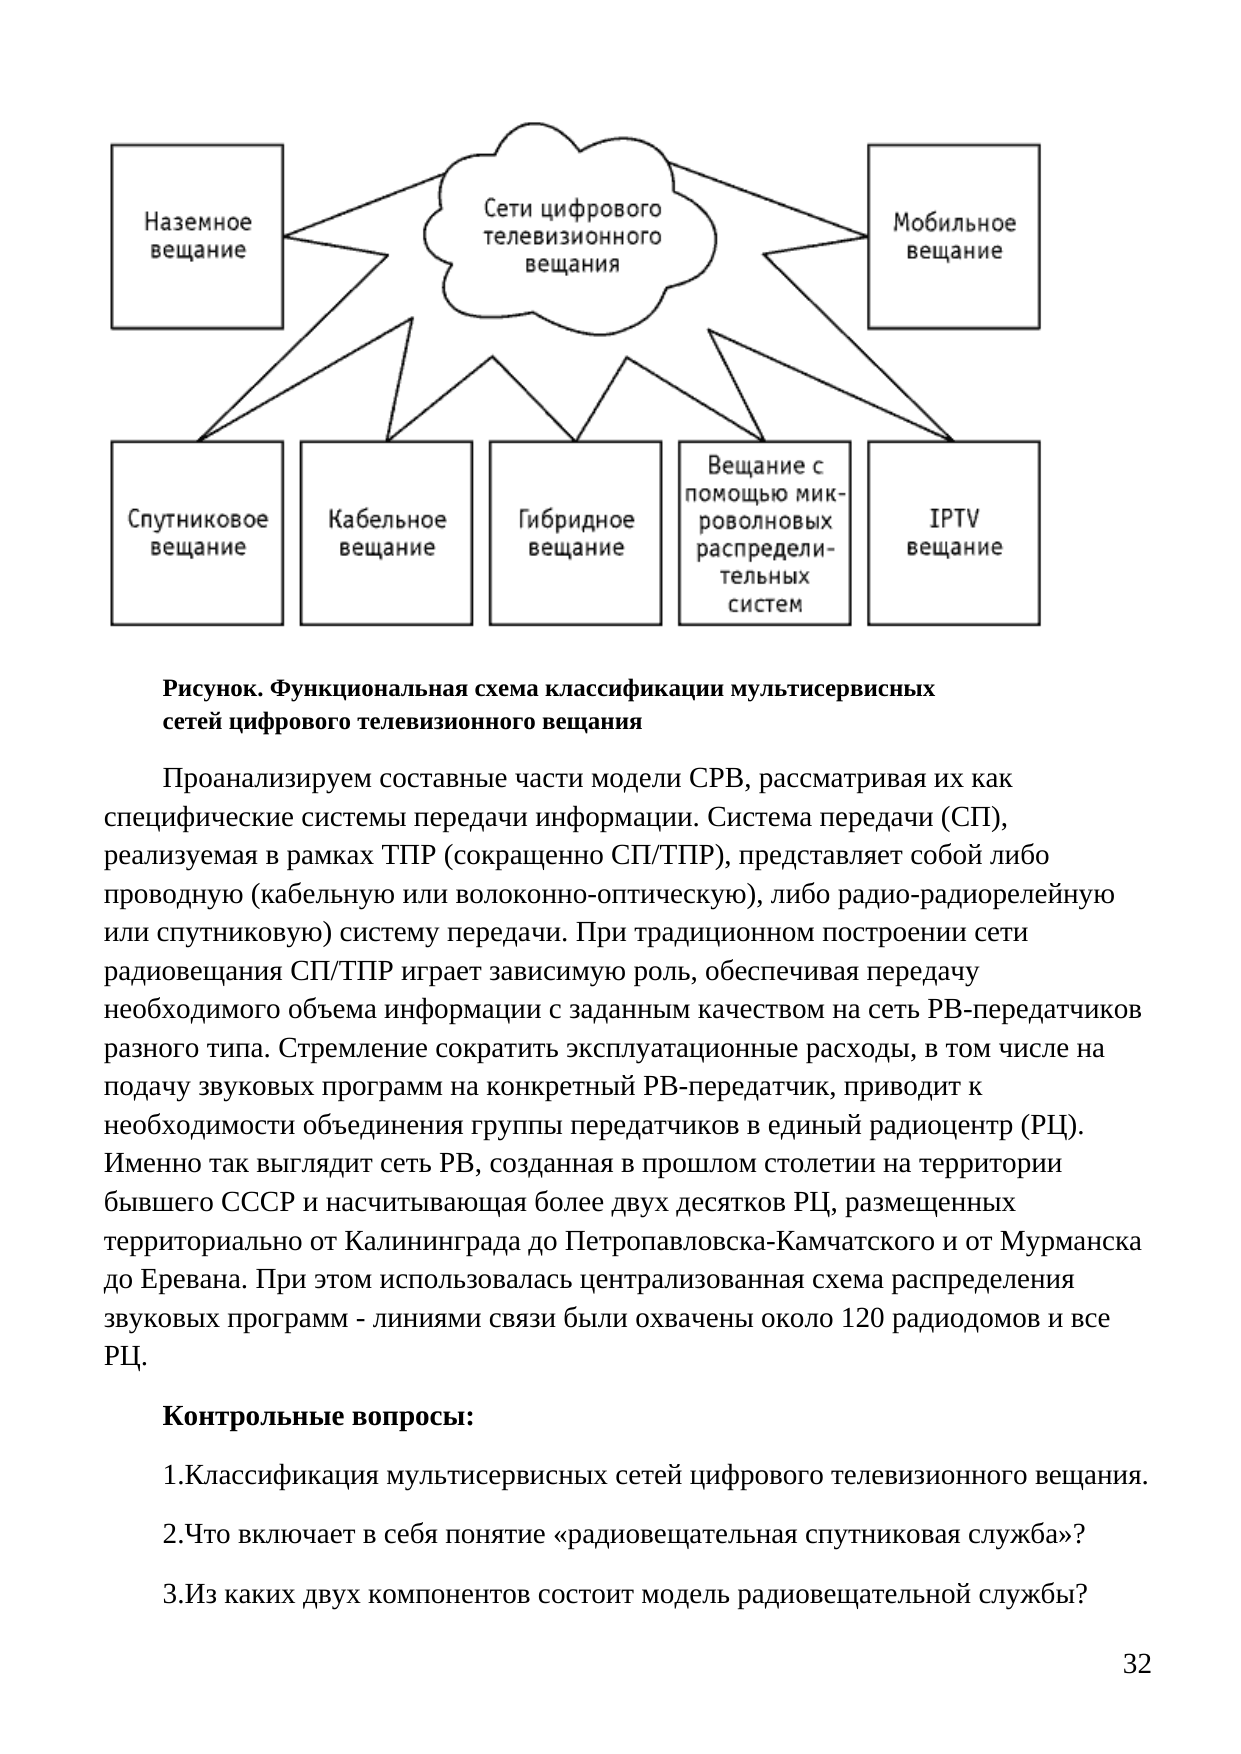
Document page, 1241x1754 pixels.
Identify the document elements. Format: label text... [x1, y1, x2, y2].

list сетей цифрового телевизионного вещания [103, 822, 1152, 851]
text Контрольные вопросы: [103, 1513, 1152, 1547]
list системы вещания, обеспечивающей циркулярную передачу звуковых программ и данных на сеть приемников пользователей, рассредоточенных по заданной зоне обслуживания. [103, 118, 1152, 229]
text Проанализируем составные части модели СРВ, рассматривая их как специфические системы передачи информации. Система передачи (СП), реализуемая в рамках ТПР (сокращенно СП/ТПР), представляет собой либо проводную (кабельную или волоконно-оптическую), либо радио-радиорелейную или спутниковую) систему передачи. При традиционном построении сети радиовещания СП/ТПР играет зависимую роль, обеспечивая передачу необходимого объема информации с заданным качеством на сеть РВ-передатчиков разного типа. Стремление сократить эксплуатационные расходы, в том числе на подачу звуковых программ на конкретный РВ-передатчик, приводит к необходимости объединения группы передатчиков в единый радиоцентр (РЦ). Именно так выглядит сеть РВ, созданная в прошлом столетии на территории бывшего СССР и насчитывающая более двух десятков РЦ, размещенных территориально от Калининграда до Петропавловска-Камчатского и от Мурманска до Еревана. При этом использовалась централизованная схема распределения звуковых программ - линиями связи были охвачены около 120 радиодомов и все РЦ. [103, 876, 1152, 1488]
list Рисунок. Функциональная схема классификации мультисервисных [103, 789, 1152, 818]
picture [103, 233, 1052, 747]
text 1.Классификация мультисервисных сетей цифрового телевизионного вещания. [103, 1573, 1152, 1606]
